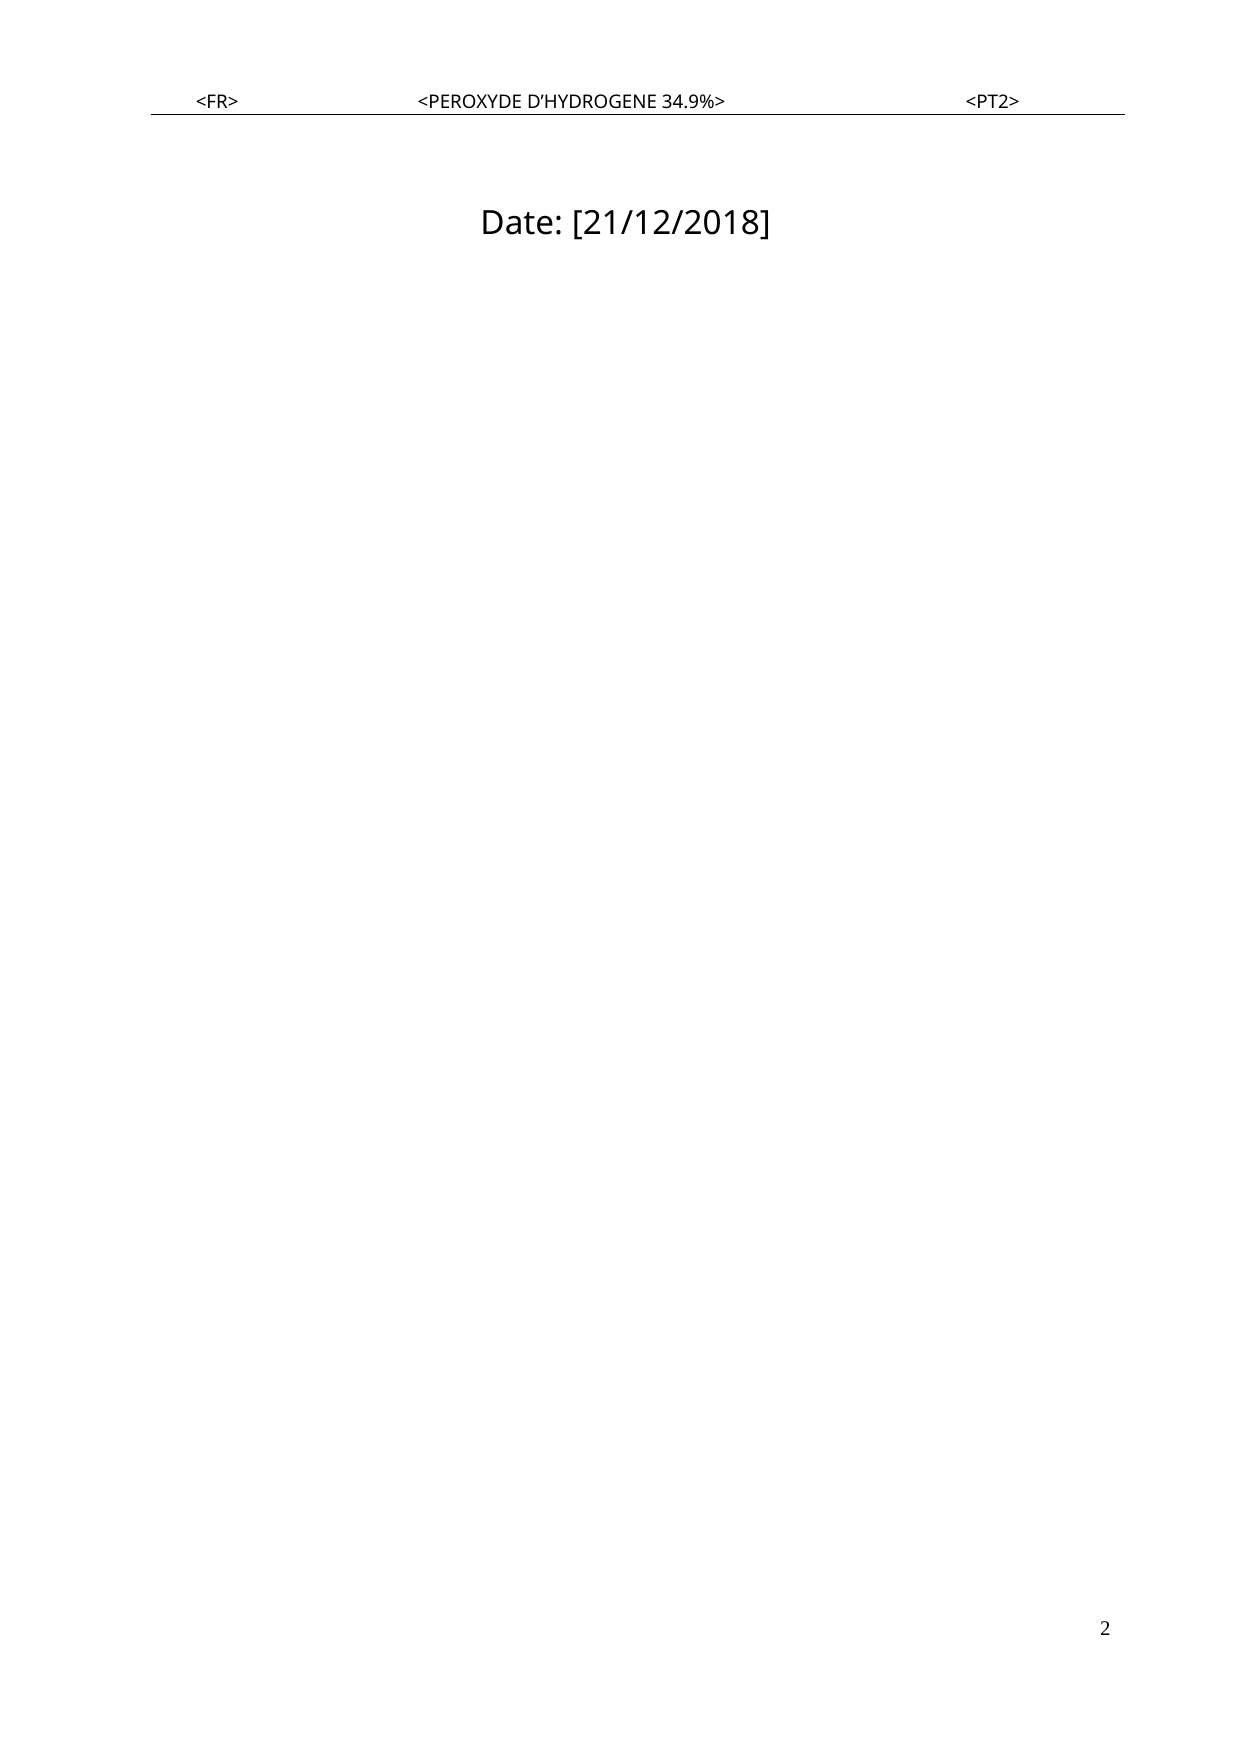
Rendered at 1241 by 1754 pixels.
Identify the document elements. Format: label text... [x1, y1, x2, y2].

text Date: [21/12/2018] [136, 199, 1115, 244]
